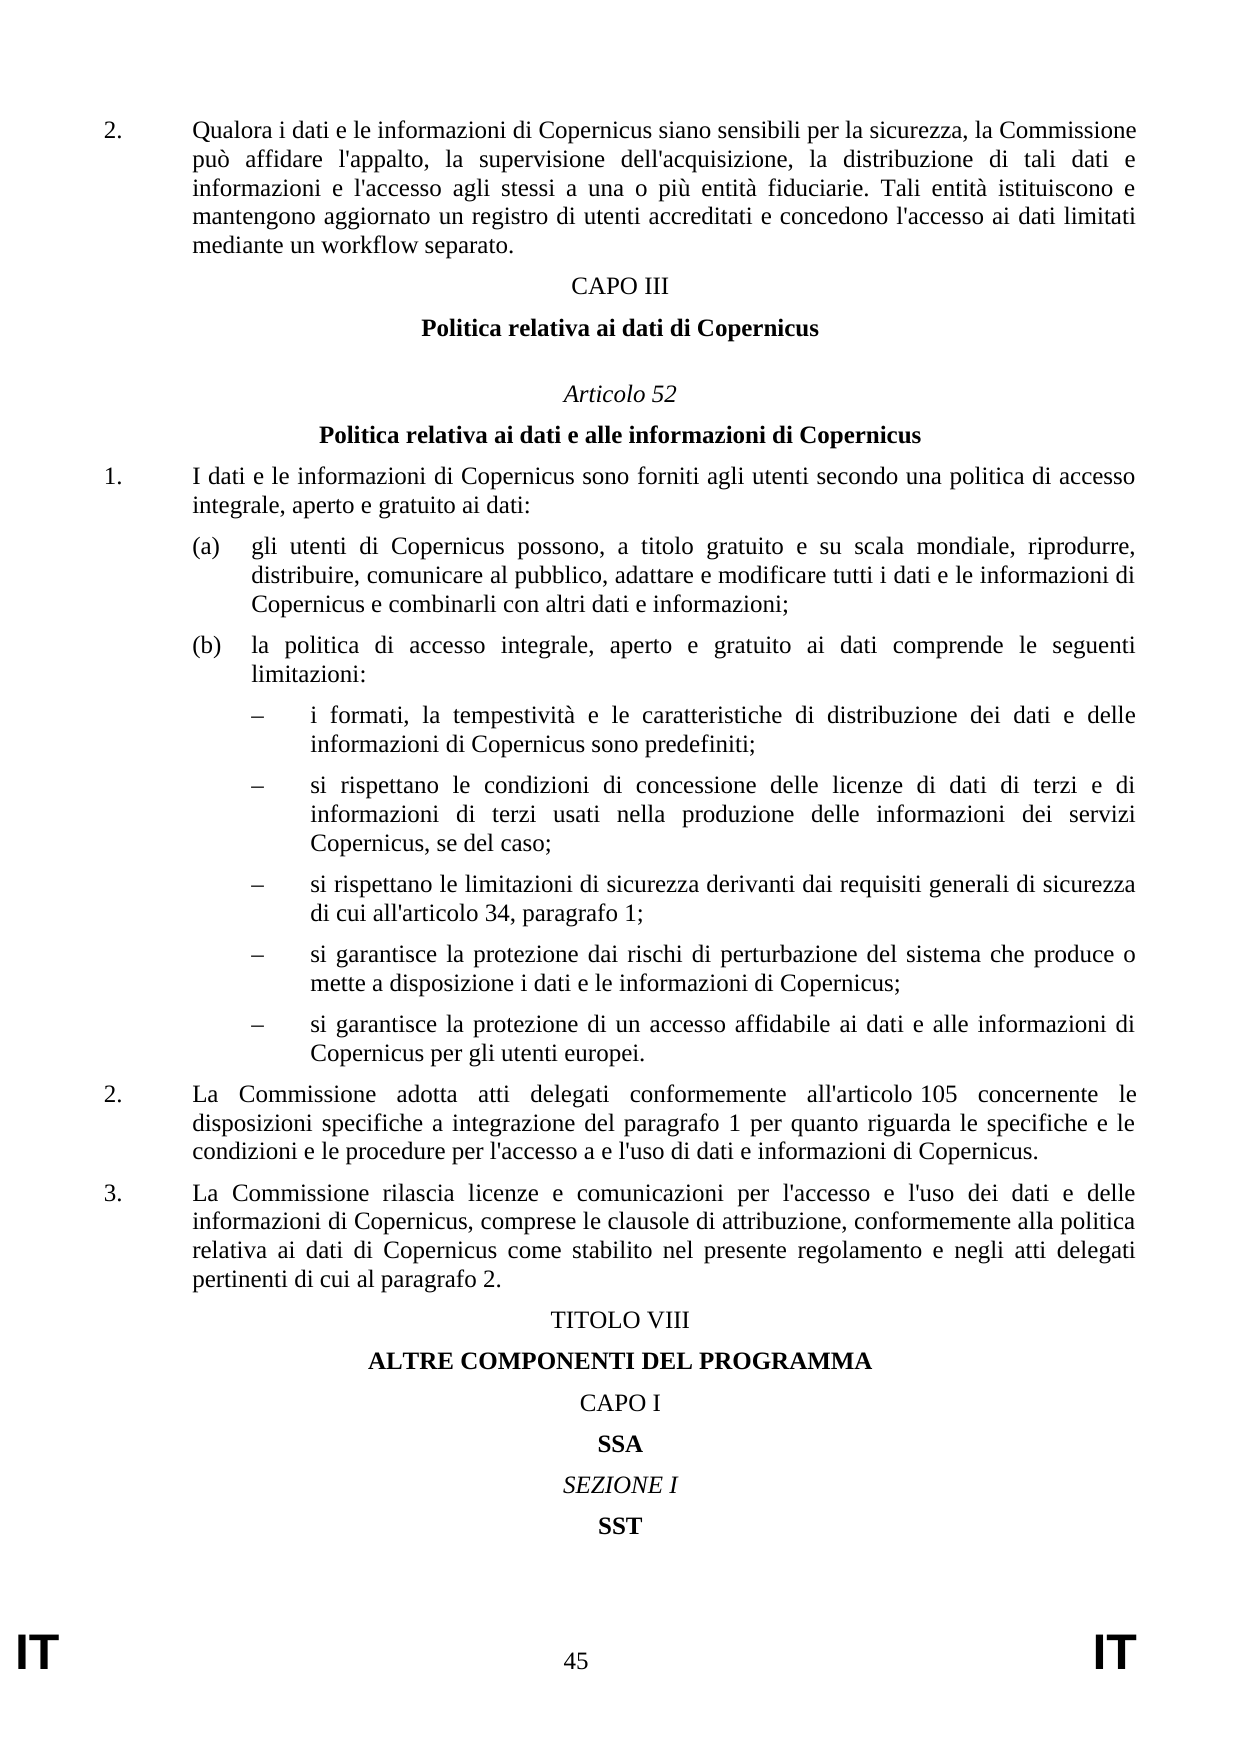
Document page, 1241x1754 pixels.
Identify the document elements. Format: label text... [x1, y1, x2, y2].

text CAPO III [103, 271, 1137, 300]
text si garantisce la protezione dai rischi di perturbazione del sistema che produce o mette a disposizione i dati e le informazioni di Copernicus; [251, 939, 1137, 996]
text 2. La Commissione adotta atti delegati conformemente all'articolo 105 concernente le disposizioni specifiche a integrazione del paragrafo 1 per quanto riguarda le specifiche e le condizioni e le procedure per l'accesso a e l'uso di dati e informazioni di Copernicus. [103, 1079, 1137, 1165]
text 2. Qualora i dati e le informazioni di Copernicus siano sensibili per la sicurezza, la Commissione può affidare l'appalto, la supervisione dell'acquisizione, la distribuzione di tali dati e informazioni e l'accesso agli stessi a una o più entità fiduciarie. Tali entità istituiscono e mantengono aggiornato un registro di utenti accreditati e concedono l'accesso ai dati limitati mediante un workflow separato. [103, 115, 1137, 259]
text TITOLO VIII [103, 1305, 1137, 1334]
list la politica di accesso integrale, aperto e gratuito ai dati comprende le seguenti limitazioni: [192, 630, 1137, 688]
text Articolo 52 [103, 379, 1137, 408]
text Politica relativa ai dati di Copernicus [103, 313, 1137, 341]
text SST [103, 1511, 1137, 1540]
text 1. I dati e le informazioni di Copernicus sono forniti agli utenti secondo una politica di accesso integrale, aperto e gratuito ai dati: [103, 461, 1137, 519]
text Politica relativa ai dati e alle informazioni di Copernicus [103, 420, 1137, 449]
text si rispettano le condizioni di concessione delle licenze di dati di terzi e di informazioni di terzi usati nella produzione delle informazioni dei servizi Copernicus, se del caso; [251, 770, 1137, 856]
text si garantisce la protezione di un accesso affidabile ai dati e alle informazioni di Copernicus per gli utenti europei. [251, 1009, 1137, 1066]
text 3. La Commissione rilascia licenze e comunicazioni per l'accesso e l'uso dei dati e delle informazioni di Copernicus, comprese le clausole di attribuzione, conformemente alla politica relativa ai dati di Copernicus come stabilito nel presente regolamento e negli atti delegati pertinenti di cui al paragrafo 2. [103, 1178, 1137, 1293]
text i formati, la tempestività e le caratteristiche di distribuzione dei dati e delle informazioni di Copernicus sono predefiniti; [251, 700, 1137, 758]
text CAPO I [103, 1388, 1137, 1416]
text SEZIONE I [103, 1470, 1137, 1499]
text si rispettano le limitazioni di sicurezza derivanti dai requisiti generali di sicurezza di cui all'articolo 34, paragrafo 1; [251, 869, 1137, 926]
text SSA [103, 1429, 1137, 1458]
list gli utenti di Copernicus possono, a titolo gratuito e su scala mondiale, riprodurre, distribuire, comunicare al pubblico, adattare e modificare tutti i dati e le informazioni di Copernicus e combinarli con altri dati e informazioni; [192, 531, 1137, 618]
text ALTRE COMPONENTI DEL PROGRAMMA [103, 1346, 1137, 1375]
